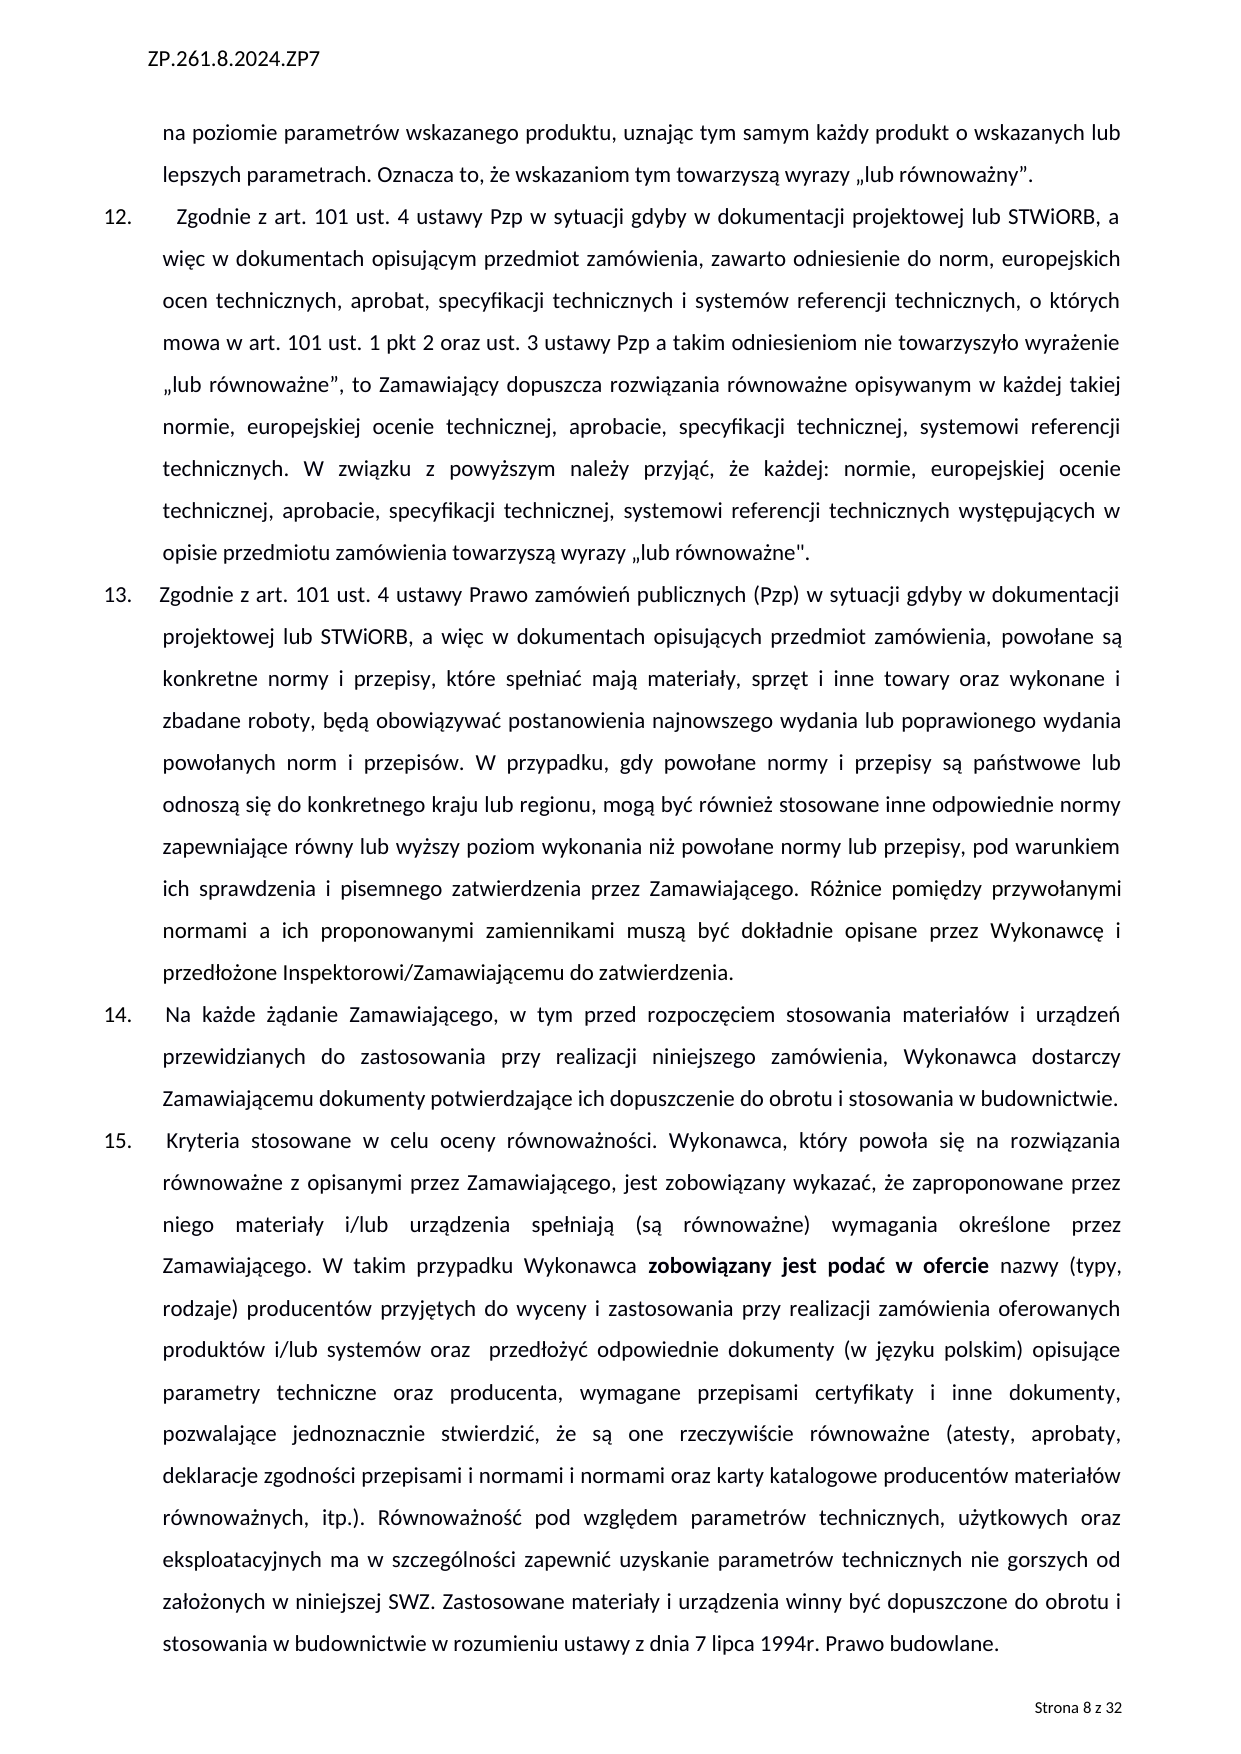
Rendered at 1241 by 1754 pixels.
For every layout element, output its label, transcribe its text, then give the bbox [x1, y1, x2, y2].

list 13. Zgodnie z art. 101 ust. 4 ustawy Prawo zamówień publicznych (Pzp) w sytuacji gdyby w dokumentacji projektowej lub STWiORB, a więc w dokumentach opisujących przedmiot zamówienia, powołane są konkretne normy i przepisy, które spełniać mają materiały, sprzęt i inne towary oraz wykonane i zbadane roboty, będą obowiązywać postanowienia najnowszego wydania lub poprawionego wydania powołanych norm i przepisów. W przypadku, gdy powołane normy i przepisy są państwowe lub odnoszą się do konkretnego kraju lub regionu, mogą być również stosowane inne odpowiednie normy zapewniające równy lub wyższy poziom wykonania niż powołane normy lub przepisy, pod warunkiem ich sprawdzenia i pisemnego zatwierdzenia przez Zamawiającego. Różnice pomiędzy przywołanymi normami a ich proponowanymi zamiennikami muszą być dokładnie opisane przez Wykonawcę i przedłożone Inspektorowi/Zamawiającemu do zatwierdzenia. [103, 580, 1122, 986]
list 12. Zgodnie z art. 101 ust. 4 ustawy Pzp w sytuacji gdyby w dokumentacji projektowej lub STWiORB, a więc w dokumentach opisującym przedmiot zamówienia, zawarto odniesienie do norm, europejskich ocen technicznych, aprobat, specyfikacji technicznych i systemów referencji technicznych, o których mowa w art. 101 ust. 1 pkt 2 oraz ust. 3 ustawy Pzp a takim odniesieniom nie towarzyszyło wyrażenie „lub równoważne”, to Zamawiający dopuszcza rozwiązania równoważne opisywanym w każdej takiej normie, europejskiej ocenie technicznej, aprobacie, specyfikacji technicznej, systemowi referencji technicznych. W związku z powyższym należy przyjąć, że każdej: normie, europejskiej ocenie technicznej, aprobacie, specyfikacji technicznej, systemowi referencji technicznych występujących w opisie przedmiotu zamówienia towarzyszą wyrazy „lub równoważne". [103, 202, 1122, 566]
list 14. Na każde żądanie Zamawiającego, w tym przed rozpoczęciem stosowania materiałów i urządzeń przewidzianych do zastosowania przy realizacji niniejszego zamówienia, Wykonawca dostarczy Zamawiającemu dokumenty potwierdzające ich dopuszczenie do obrotu i stosowania w budownictwie. [103, 1000, 1122, 1112]
list 15. Kryteria stosowane w celu oceny równoważności. Wykonawca, który powoła się na rozwiązania równoważne z opisanymi przez Zamawiającego, jest zobowiązany wykazać, że zaproponowane przez niego materiały i/lub urządzenia spełniają (są równoważne) wymagania określone przez Zamawiającego. W takim przypadku Wykonawca zobowiązany jest podać w ofercie nazwy (typy, rodzaje) producentów przyjętych do wyceny i zastosowania przy realizacji zamówienia oferowanych produktów i/lub systemów oraz przedłożyć odpowiednie dokumenty (w języku polskim) opisujące parametry techniczne oraz producenta, wymagane przepisami certyfikaty i inne dokumenty, pozwalające jednoznacznie stwierdzić, że są one rzeczywiście równoważne (atesty, aprobaty, deklaracje zgodności przepisami i normami i normami oraz karty katalogowe producentów materiałów równoważnych, itp.). Równoważność pod względem parametrów technicznych, użytkowych oraz eksploatacyjnych ma w szczególności zapewnić uzyskanie parametrów technicznych nie gorszych od założonych w niniejszej SWZ. Zastosowane materiały i urządzenia winny być dopuszczone do obrotu i stosowania w budownictwie w rozumieniu ustawy z dnia 7 lipca 1994r. Prawo budowlane. [103, 1126, 1122, 1657]
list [103, 118, 1122, 188]
